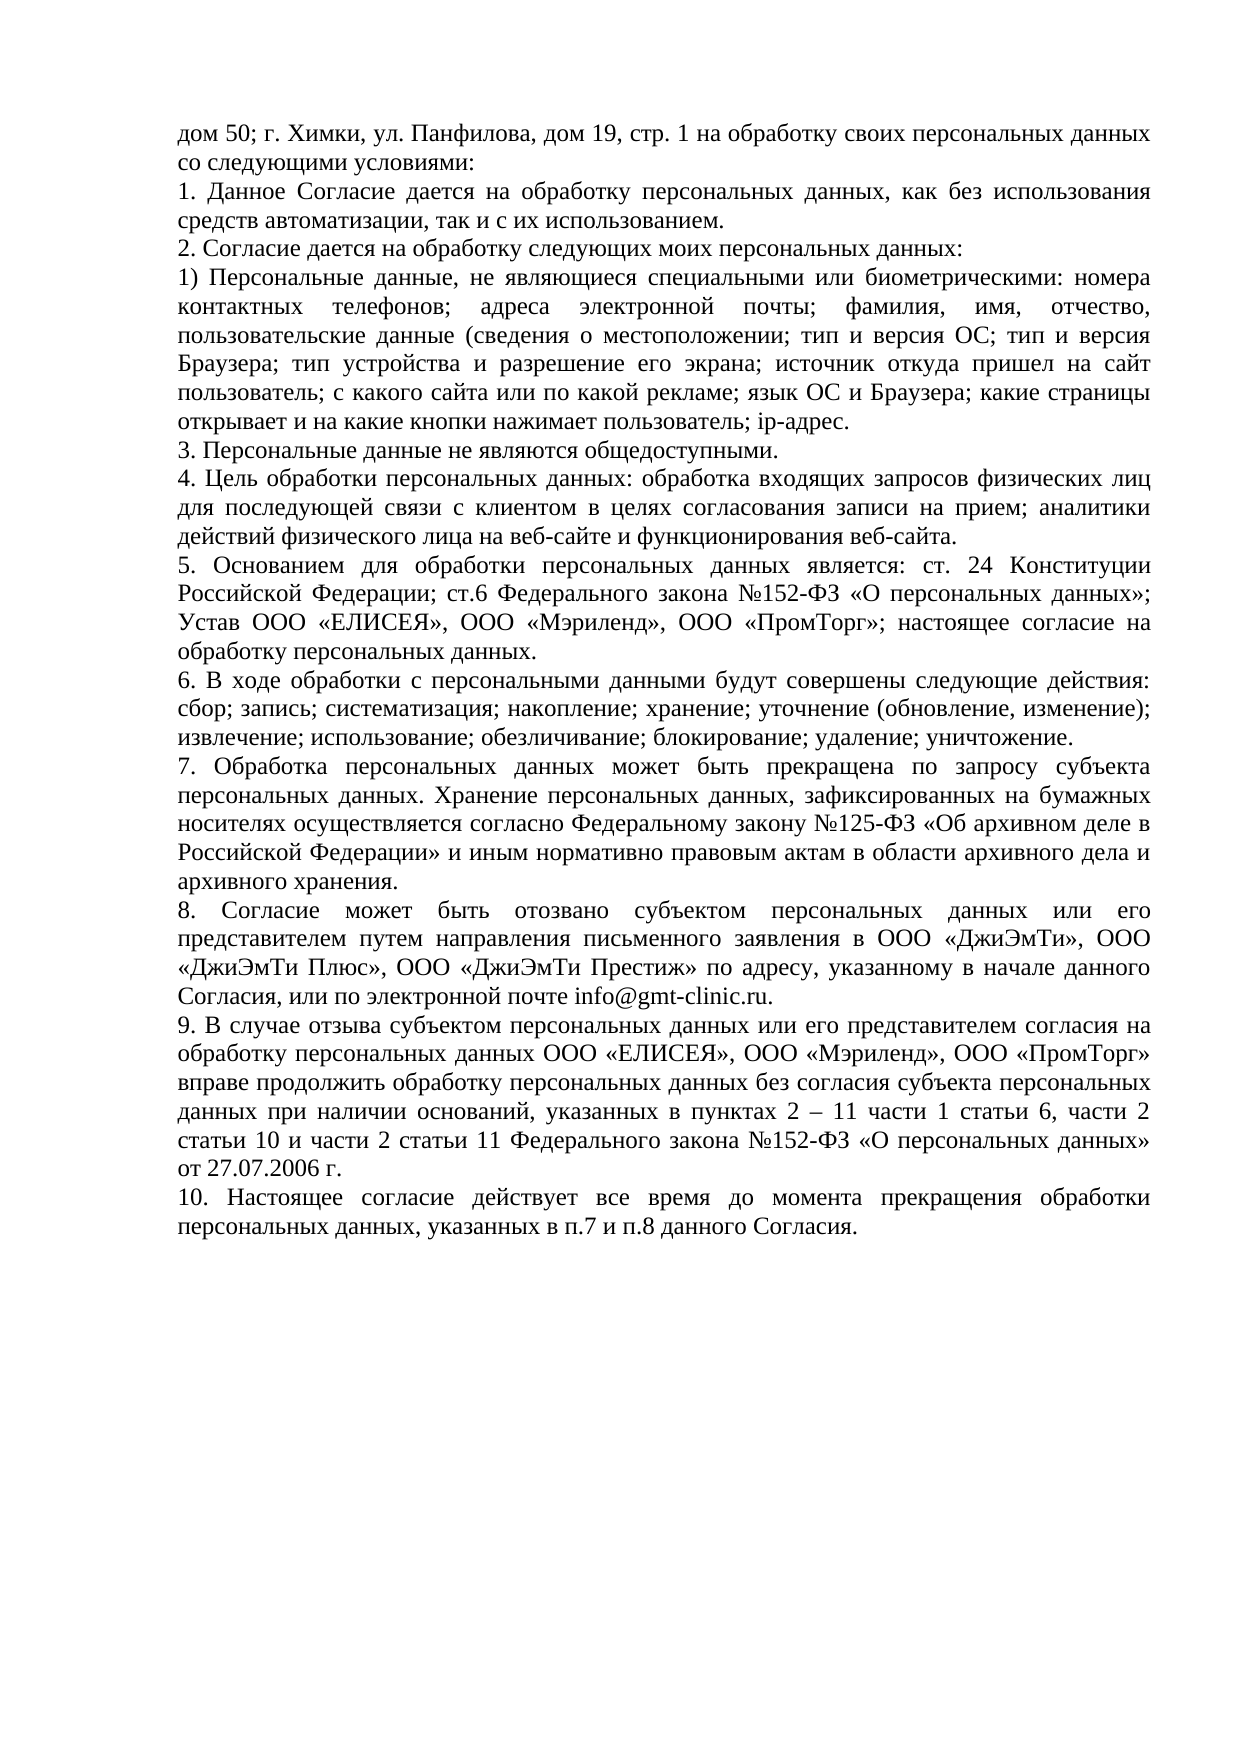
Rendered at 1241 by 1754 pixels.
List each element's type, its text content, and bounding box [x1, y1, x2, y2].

text 6. В ходе обработки с персональными данными будут совершены следующие действия: сбор; запись; систематизация; накопление; хранение; уточнение (обновление, изменение); извлечение; использование; обезличивание; блокирование; удаление; уничтожение. [177, 665, 1152, 751]
text 7. Обработка персональных данных может быть прекращена по запросу субъекта персональных данных. Хранение персональных данных, зафиксированных на бумажных носителях осуществляется согласно Федеральному закону №125-ФЗ «Об архивном деле в Российской Федерации» и иным нормативно правовым актам в области архивного дела и архивного хранения. [177, 751, 1152, 895]
text 9. В случае отзыва субъектом персональных данных или его представителем согласия на обработку персональных данных ООО «ЕЛИСЕЯ», ООО «Мэриленд», ООО «ПромТорг» вправе продолжить обработку персональных данных без согласия субъекта персональных данных при наличии оснований, указанных в пунктах 2 – 11 части 1 статьи 6, части 2 статьи 10 и части 2 статьи 11 Федерального закона №152-ФЗ «О персональных данных» от 27.07.2006 г. [177, 1010, 1152, 1182]
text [177, 118, 1152, 176]
text 1. Данное Согласие дается на обработку персональных данных, как без использования средств автоматизации, так и с их использованием. [177, 176, 1152, 233]
text 8. Согласие может быть отозвано субъектом персональных данных или его представителем путем направления письменного заявления в ООО «ДжиЭмТи», ООО «ДжиЭмТи Плюс», ООО «ДжиЭмТи Престиж» по адресу, указанному в начале данного Согласия, или по электронной почте info@gmt-clinic.ru. [177, 895, 1152, 1010]
text 5. Основанием для обработки персональных данных является: ст. 24 Конституции Российской Федерации; ст.6 Федерального закона №152-ФЗ «О персональных данных»; Устав ООО «ЕЛИСЕЯ», ООО «Мэриленд», ООО «ПромТорг»; настоящее согласие на обработку персональных данных. [177, 550, 1152, 665]
text 3. Персональные данные не являются общедоступными. [177, 435, 1152, 463]
text 2. Согласие дается на обработку следующих моих персональных данных: [177, 233, 1152, 262]
text 1) Персональные данные, не являющиеся специальными или биометрическими: номера контактных телефонов; адреса электронной почты; фамилия, имя, отчество, пользовательские данные (сведения о местоположении; тип и версия ОС; тип и версия Браузера; тип устройства и разрешение его экрана; источник откуда пришел на сайт пользователь; с какого сайта или по какой рекламе; язык ОС и Браузера; какие страницы открывает и на какие кнопки нажимает пользователь; ip-адрес. [177, 262, 1152, 435]
text 4. Цель обработки персональных данных: обработка входящих запросов физических лиц для последующей связи с клиентом в целях согласования записи на прием; аналитики действий физического лица на веб-сайте и функционирования веб-сайта. [177, 463, 1152, 550]
text 10. Настоящее согласие действует все время до момента прекращения обработки персональных данных, указанных в п.7 и п.8 данного Согласия. [177, 1182, 1152, 1240]
